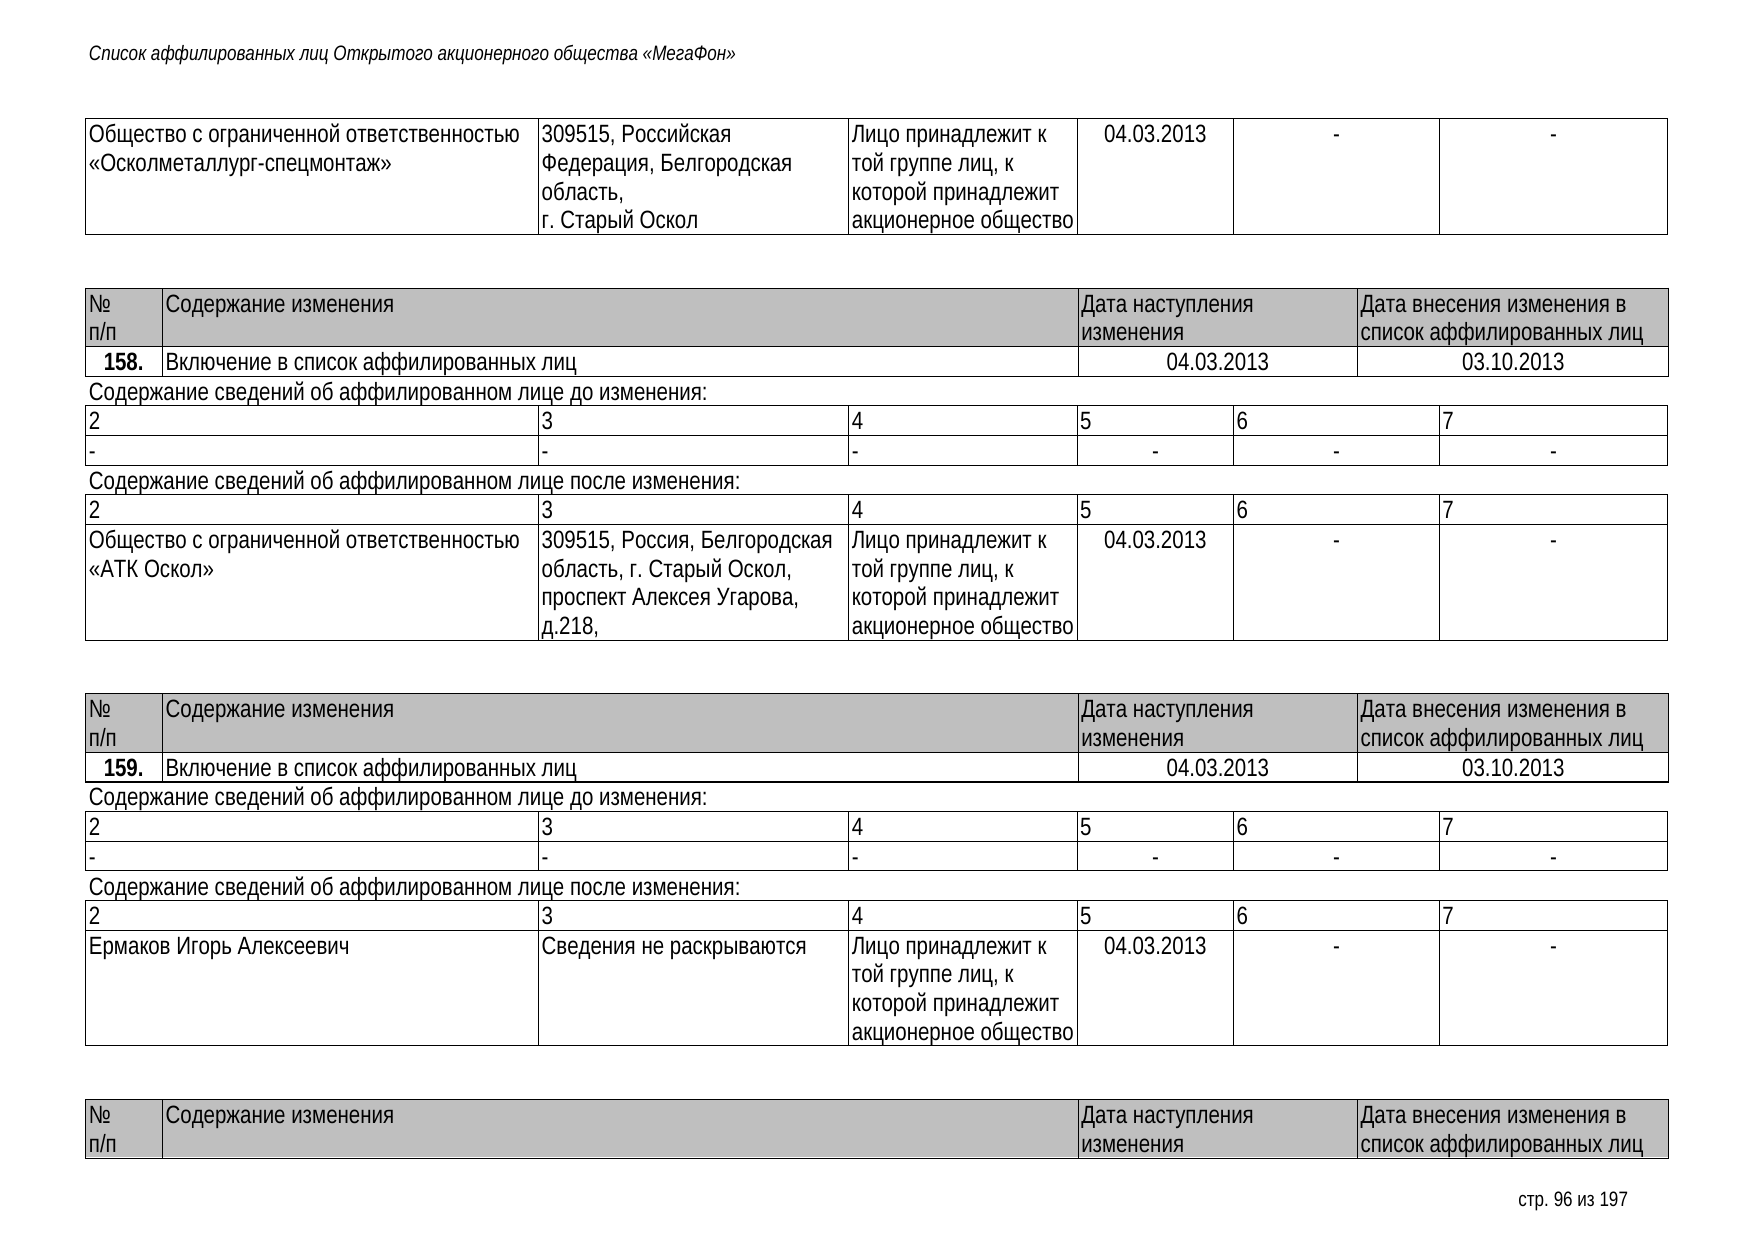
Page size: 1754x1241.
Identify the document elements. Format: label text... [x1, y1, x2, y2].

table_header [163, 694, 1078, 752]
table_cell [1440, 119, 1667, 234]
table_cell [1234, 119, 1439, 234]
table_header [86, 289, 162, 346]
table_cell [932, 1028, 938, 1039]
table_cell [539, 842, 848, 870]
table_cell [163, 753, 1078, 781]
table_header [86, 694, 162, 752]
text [89, 871, 1665, 900]
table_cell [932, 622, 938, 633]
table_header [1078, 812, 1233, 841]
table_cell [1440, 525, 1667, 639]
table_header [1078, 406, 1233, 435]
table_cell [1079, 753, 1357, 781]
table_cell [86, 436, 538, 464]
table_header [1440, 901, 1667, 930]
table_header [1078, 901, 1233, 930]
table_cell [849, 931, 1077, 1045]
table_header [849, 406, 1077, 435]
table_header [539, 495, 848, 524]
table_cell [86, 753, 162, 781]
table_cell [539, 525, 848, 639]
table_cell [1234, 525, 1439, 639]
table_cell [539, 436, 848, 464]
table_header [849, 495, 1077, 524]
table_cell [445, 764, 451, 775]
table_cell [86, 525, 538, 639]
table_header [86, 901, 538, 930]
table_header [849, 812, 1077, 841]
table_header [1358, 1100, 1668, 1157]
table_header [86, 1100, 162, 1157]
text Содержание сведений об аффилированном лице до изменения: [89, 783, 1665, 811]
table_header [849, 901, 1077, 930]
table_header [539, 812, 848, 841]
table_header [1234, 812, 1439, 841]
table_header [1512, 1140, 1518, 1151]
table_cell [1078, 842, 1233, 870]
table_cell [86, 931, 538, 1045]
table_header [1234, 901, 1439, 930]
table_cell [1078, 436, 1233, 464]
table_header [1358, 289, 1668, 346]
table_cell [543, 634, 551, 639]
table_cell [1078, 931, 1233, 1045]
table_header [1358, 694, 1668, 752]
text Содержание сведений об аффилированном лице до изменения: [89, 377, 1665, 405]
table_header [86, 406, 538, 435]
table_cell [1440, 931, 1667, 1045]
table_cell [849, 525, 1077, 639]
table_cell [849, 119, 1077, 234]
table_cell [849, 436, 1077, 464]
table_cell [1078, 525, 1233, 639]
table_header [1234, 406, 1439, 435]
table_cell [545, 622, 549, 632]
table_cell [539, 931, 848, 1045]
text Содержание сведений об аффилированном лице после изменения: [89, 466, 1665, 494]
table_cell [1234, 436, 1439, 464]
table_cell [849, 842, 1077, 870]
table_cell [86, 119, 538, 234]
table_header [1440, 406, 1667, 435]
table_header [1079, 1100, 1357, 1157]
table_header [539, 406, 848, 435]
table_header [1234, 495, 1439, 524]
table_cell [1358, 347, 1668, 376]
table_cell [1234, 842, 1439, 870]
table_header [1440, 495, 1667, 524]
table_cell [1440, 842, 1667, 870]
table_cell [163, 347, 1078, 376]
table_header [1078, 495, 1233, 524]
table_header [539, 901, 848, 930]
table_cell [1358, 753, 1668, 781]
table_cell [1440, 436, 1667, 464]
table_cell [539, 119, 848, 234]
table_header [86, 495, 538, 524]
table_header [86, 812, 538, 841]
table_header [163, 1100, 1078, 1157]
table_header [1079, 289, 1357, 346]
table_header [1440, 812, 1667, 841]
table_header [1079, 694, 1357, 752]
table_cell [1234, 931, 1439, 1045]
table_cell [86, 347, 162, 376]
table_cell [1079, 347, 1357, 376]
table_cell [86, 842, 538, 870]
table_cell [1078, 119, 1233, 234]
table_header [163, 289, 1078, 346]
